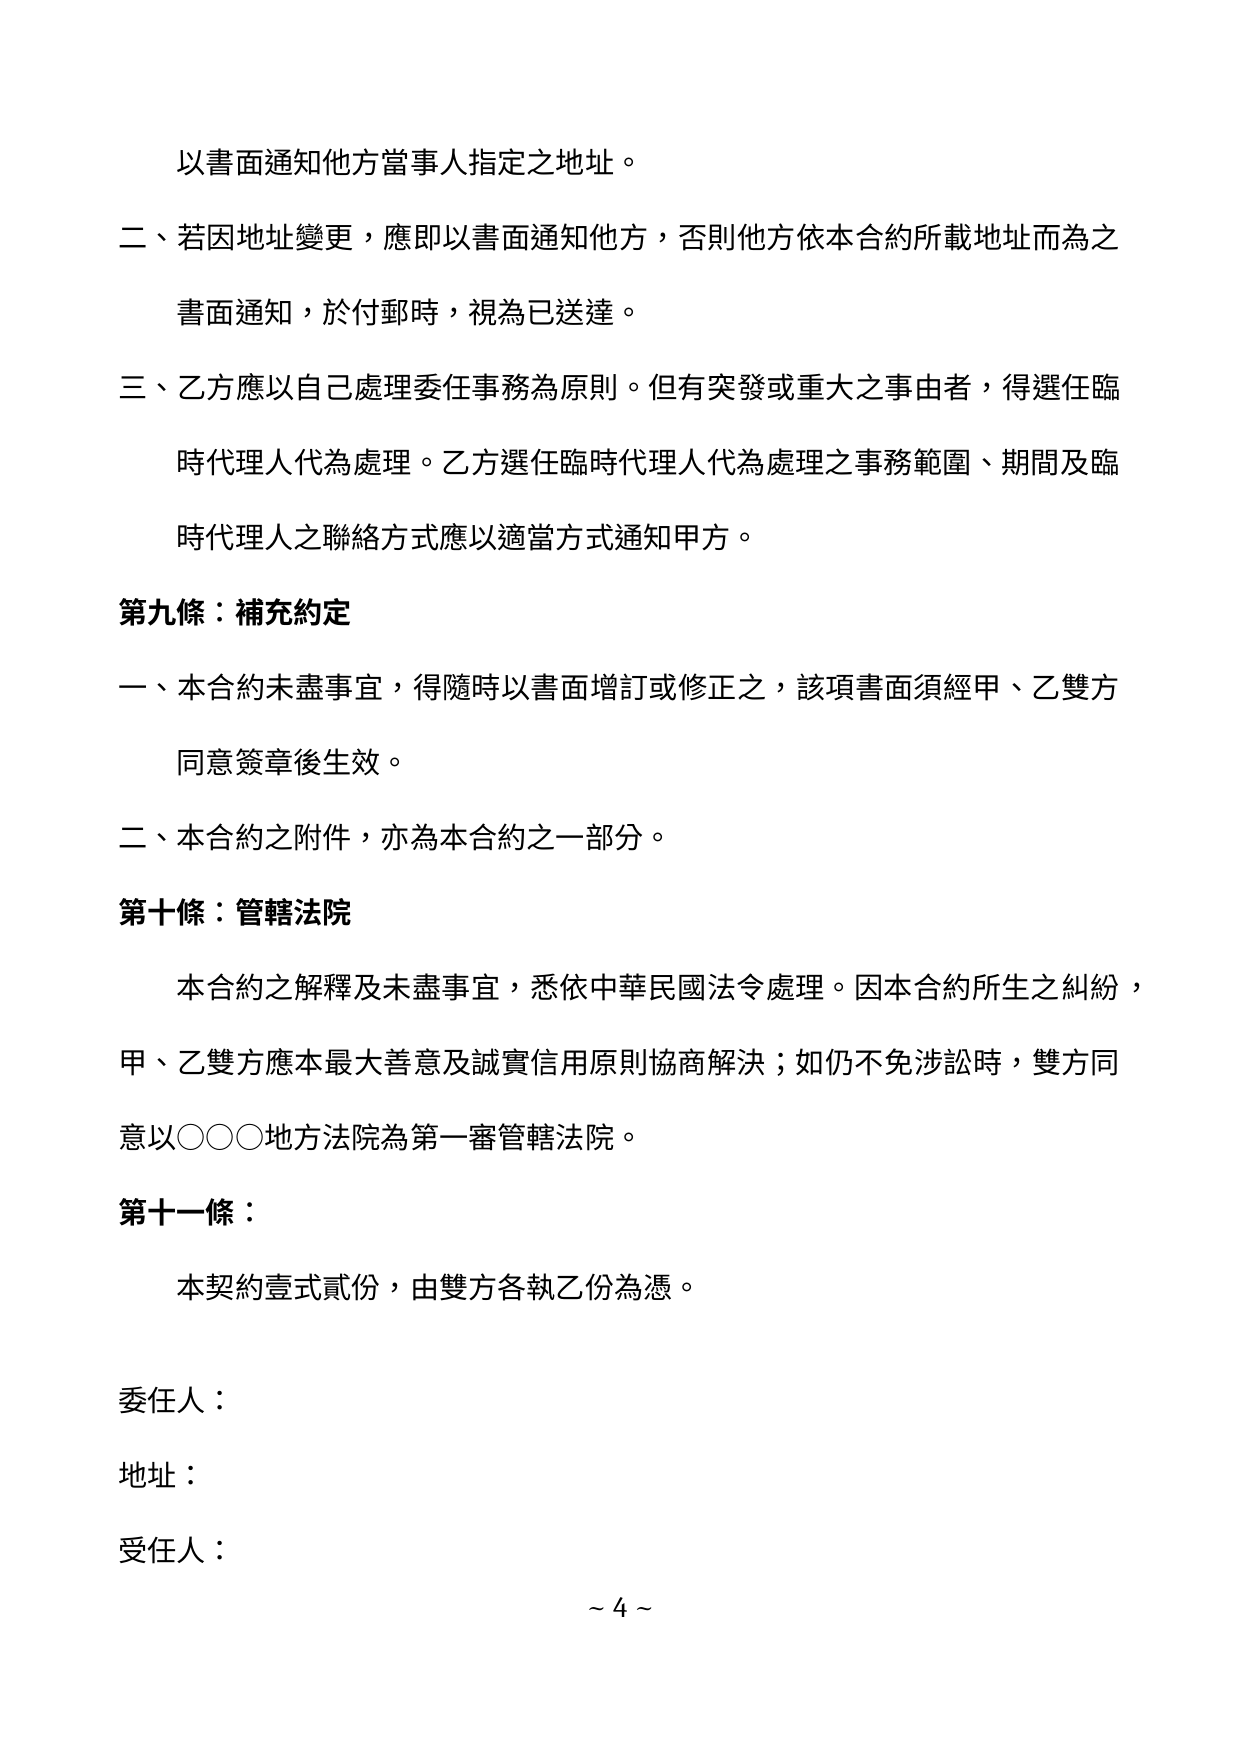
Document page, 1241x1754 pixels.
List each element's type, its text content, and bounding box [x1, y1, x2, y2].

text 委任人： [118, 1361, 1122, 1436]
text 三、乙方應以自己處理委任事務為原則。但有突發或重大之事由者，得選任臨時代理人代為處理。乙方選任臨時代理人代為處理之事務範圍、期間及臨時代理人之聯絡方式應以適當方式通知甲方。 [118, 349, 1122, 574]
text 第十條︰管轄法院 [118, 874, 1122, 949]
text 受任人： [118, 1511, 1122, 1586]
text 第十一條︰ [118, 1174, 1122, 1249]
text 本契約壹式貳份，由雙方各執乙份為憑。 [118, 1249, 1122, 1324]
text 二、本合約之附件，亦為本合約之一部分。 [118, 799, 1122, 874]
text 二、若因地址變更，應即以書面通知他方，否則他方依本合約所載地址而為之書面通知，於付郵時，視為已送達。 [118, 199, 1122, 349]
text 第九條︰補充約定 [118, 574, 1122, 649]
text 本合約之解釋及未盡事宜，悉依中華民國法令處理。因本合約所生之糾紛，甲、乙雙方應本最大善意及誠實信用原則協商解決；如仍不免涉訟時，雙方同意以○○○地方法院為第一審管轄法院。 [118, 949, 1122, 1174]
text 地址： [118, 1436, 1122, 1511]
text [118, 124, 1122, 199]
text 一、本合約未盡事宜，得隨時以書面增訂或修正之，該項書面須經甲、乙雙方同意簽章後生效。 [118, 649, 1122, 799]
